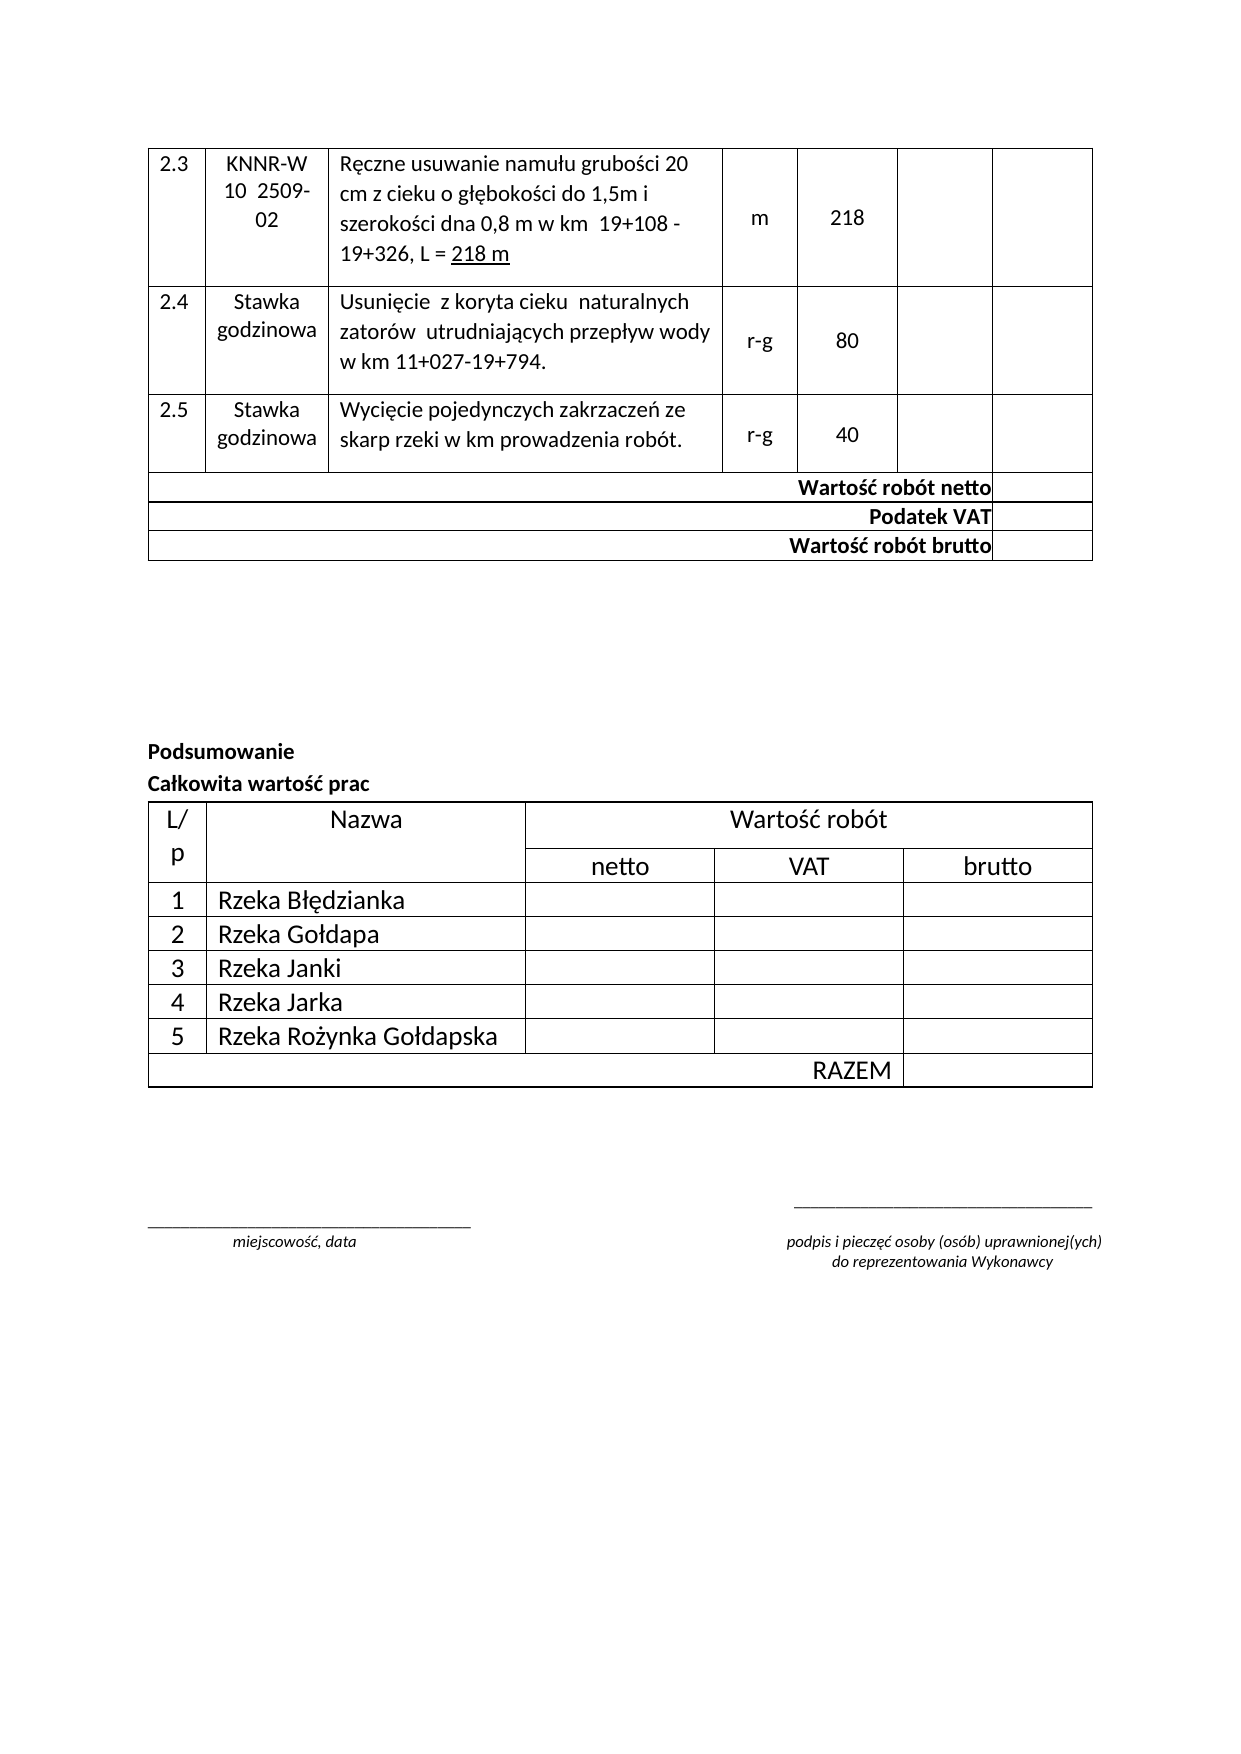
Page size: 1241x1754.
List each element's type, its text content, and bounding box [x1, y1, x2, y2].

table_cell Rzeka Błędzianka [207, 883, 525, 916]
table_cell Podatek VAT [149, 503, 992, 530]
table_cell 40 [798, 395, 897, 472]
table_cell [993, 503, 1092, 530]
table_cell 2.5 [149, 395, 205, 472]
table_cell Rzeka Jarka [207, 985, 525, 1018]
table_cell Wartość robót brutto [149, 531, 992, 559]
table_cell Wartość robót netto [149, 473, 992, 501]
table_cell 2 [149, 917, 206, 950]
table_cell [898, 149, 992, 286]
table_cell r-g [723, 395, 797, 472]
table_cell KNNR-W 10 2509-02 [206, 149, 328, 286]
text miejscowość, data podpis i pieczęć osoby (osób) uprawnionej(ych) [148, 1231, 1141, 1251]
table_cell 4 [149, 985, 206, 1018]
table_cell [526, 1019, 714, 1052]
table_cell [526, 917, 714, 950]
table_cell 2.4 [149, 287, 205, 394]
table_cell RAZEM [149, 1054, 903, 1086]
text Całkowita wartość prac [148, 769, 1093, 797]
table_cell Ręczne usuwanie namułu grubości 20 cm z cieku o głębokości do 1,5m i szerokości dna 0,8 m w km 19+108 - 19+326, L = 218 m [329, 149, 722, 286]
table_cell [993, 531, 1092, 559]
table_cell Rzeka Gołdapa [207, 917, 525, 950]
table_cell [904, 985, 1092, 1018]
table_cell [526, 985, 714, 1018]
table_header Wartość robót [526, 803, 1092, 848]
table_cell [526, 951, 714, 984]
table_cell [715, 1019, 903, 1052]
table_cell netto [526, 849, 714, 882]
table_cell 3 [149, 951, 206, 984]
table_cell 218 [798, 149, 897, 286]
table_cell r-g [723, 287, 797, 394]
text do reprezentowania Wykonawcy [148, 1251, 1085, 1272]
table_cell Rzeka Janki [207, 951, 525, 984]
table_cell [993, 395, 1092, 472]
table_cell Usunięcie z koryta cieku naturalnych zatorów utrudniających przepływ wody w km 11+027-19+794. [329, 287, 722, 394]
table_cell Wycięcie pojedynczych zakrzaczeń ze skarp rzeki w km prowadzenia robót. [329, 395, 722, 472]
table_cell 2.3 [149, 149, 205, 286]
table_cell m [723, 149, 797, 286]
table_header L/p [149, 803, 206, 882]
table_cell [904, 1054, 1092, 1086]
table_cell 1 [149, 883, 206, 916]
table_cell brutto [904, 849, 1092, 882]
table_cell [993, 473, 1092, 501]
table_header Nazwa [207, 803, 525, 882]
table_cell [993, 287, 1092, 394]
table_cell Stawka godzinowa [206, 395, 328, 472]
table_cell 5 [149, 1019, 206, 1052]
table_cell [898, 287, 992, 394]
table_cell [715, 917, 903, 950]
table_cell Rzeka Rożynka Gołdapska [207, 1019, 525, 1052]
table_cell [715, 985, 903, 1018]
table_cell [526, 883, 714, 916]
table_cell [993, 149, 1092, 286]
table_cell [904, 917, 1092, 950]
table_cell [715, 883, 903, 916]
table_cell [904, 1019, 1092, 1052]
table_cell [904, 883, 1092, 916]
table_cell [898, 395, 992, 472]
text ____________________________________ _______________________________________ [148, 1190, 1093, 1231]
table_cell Stawka godzinowa [206, 287, 328, 394]
table_cell VAT [715, 849, 903, 882]
table_cell [715, 951, 903, 984]
text Podsumowanie [148, 737, 1093, 765]
table_cell 80 [798, 287, 897, 394]
table_cell [904, 951, 1092, 984]
